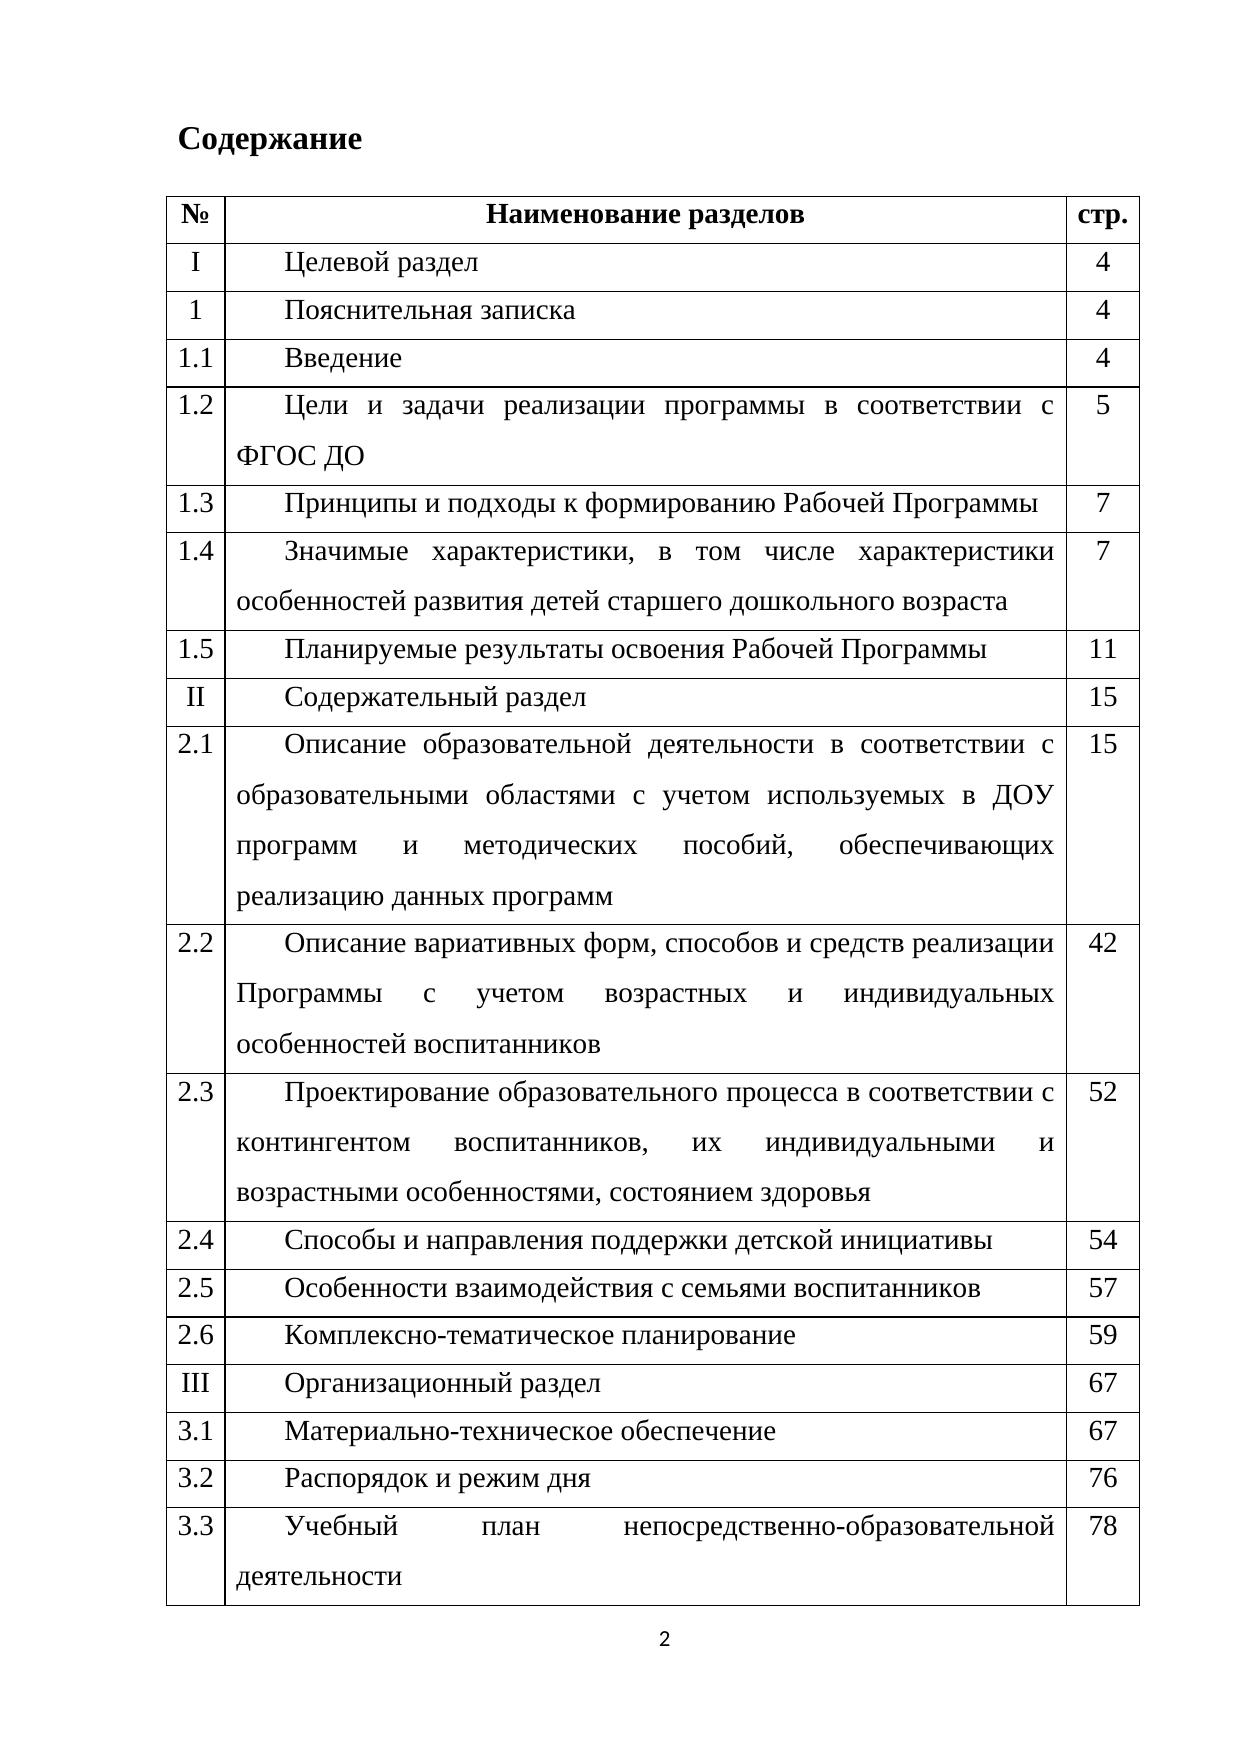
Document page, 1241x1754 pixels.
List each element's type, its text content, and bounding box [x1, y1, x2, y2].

table_cell 2.4 [167, 1222, 224, 1269]
table_cell Комплексно-тематическое планирование [226, 1318, 1066, 1364]
table_cell Описание вариативных форм, способов и средств реализации Программы с учетом возрастных и индивидуальных особенностей воспитанников [226, 925, 1066, 1073]
table_cell Проектирование образовательного процесса в соответствии с контингентом воспитанников, их индивидуальными и возрастными особенностями, состоянием здоровья [226, 1074, 1066, 1221]
table_cell 42 [1067, 925, 1139, 1073]
table_cell Распорядок и режим дня [226, 1461, 1066, 1507]
table_cell 54 [1067, 1222, 1139, 1269]
table_cell 1.2 [167, 388, 224, 484]
table_cell II [167, 679, 224, 726]
table_cell 11 [1067, 631, 1139, 678]
table_cell Целевой раздел [226, 244, 1066, 291]
table_cell 78 [1067, 1508, 1139, 1605]
table_cell Принципы и подходы к формированию Рабочей Программы [226, 486, 1066, 532]
table_cell 2.6 [167, 1318, 224, 1364]
text Содержание [177, 118, 1152, 156]
table_cell 3.3 [167, 1508, 224, 1605]
table_cell Цели и задачи реализации программы в соответствии с ФГОС ДО [226, 388, 1066, 484]
table_cell 5 [1067, 388, 1139, 484]
table_cell 2.1 [167, 727, 224, 924]
table_cell Содержательный раздел [226, 679, 1066, 726]
table_cell 7 [1067, 486, 1139, 532]
table_cell Пояснительная записка [226, 292, 1066, 339]
table_cell Материально-техническое обеспечение [226, 1413, 1066, 1459]
table_cell 3.2 [167, 1461, 224, 1507]
table_header № [167, 197, 224, 243]
table_cell 1.1 [167, 340, 224, 386]
table_cell 4 [1067, 340, 1139, 386]
table_cell Планируемые результаты освоения Рабочей Программы [226, 631, 1066, 678]
table_cell 1.3 [167, 486, 224, 532]
table_cell 67 [1067, 1365, 1139, 1412]
table_cell 67 [1067, 1413, 1139, 1459]
table_cell 59 [1067, 1318, 1139, 1364]
table_cell 1 [167, 292, 224, 339]
table_cell 4 [1067, 244, 1139, 291]
table_cell Особенности взаимодействия с семьями воспитанников [226, 1270, 1066, 1316]
table_cell 57 [1067, 1270, 1139, 1316]
table_cell Введение [226, 340, 1066, 386]
table_cell Учебный план непосредственно-образовательной деятельности [226, 1508, 1066, 1605]
table_cell 2.2 [167, 925, 224, 1073]
table_cell 52 [1067, 1074, 1139, 1221]
table_cell Организационный раздел [226, 1365, 1066, 1412]
table_cell 2.5 [167, 1270, 224, 1316]
table_cell I [167, 244, 224, 291]
table_cell III [167, 1365, 224, 1412]
table_cell 15 [1067, 727, 1139, 924]
table_cell 3.1 [167, 1413, 224, 1459]
table_cell 4 [1067, 292, 1139, 339]
table_cell 76 [1067, 1461, 1139, 1507]
table_cell Описание образовательной деятельности в соответствии с образовательными областями с учетом используемых в ДОУ программ и методических пособий, обеспечивающих реализацию данных программ [226, 727, 1066, 924]
table_cell Значимые характеристики, в том числе характеристики особенностей развития детей старшего дошкольного возраста [226, 533, 1066, 630]
table_cell 7 [1067, 533, 1139, 630]
table_cell 15 [1067, 679, 1139, 726]
table_header стр. [1067, 197, 1139, 243]
table_cell Способы и направления поддержки детской инициативы [226, 1222, 1066, 1269]
table_header Наименование разделов [226, 197, 1066, 243]
table_cell 1.5 [167, 631, 224, 678]
table_cell 2.3 [167, 1074, 224, 1221]
table_cell 1.4 [167, 533, 224, 630]
